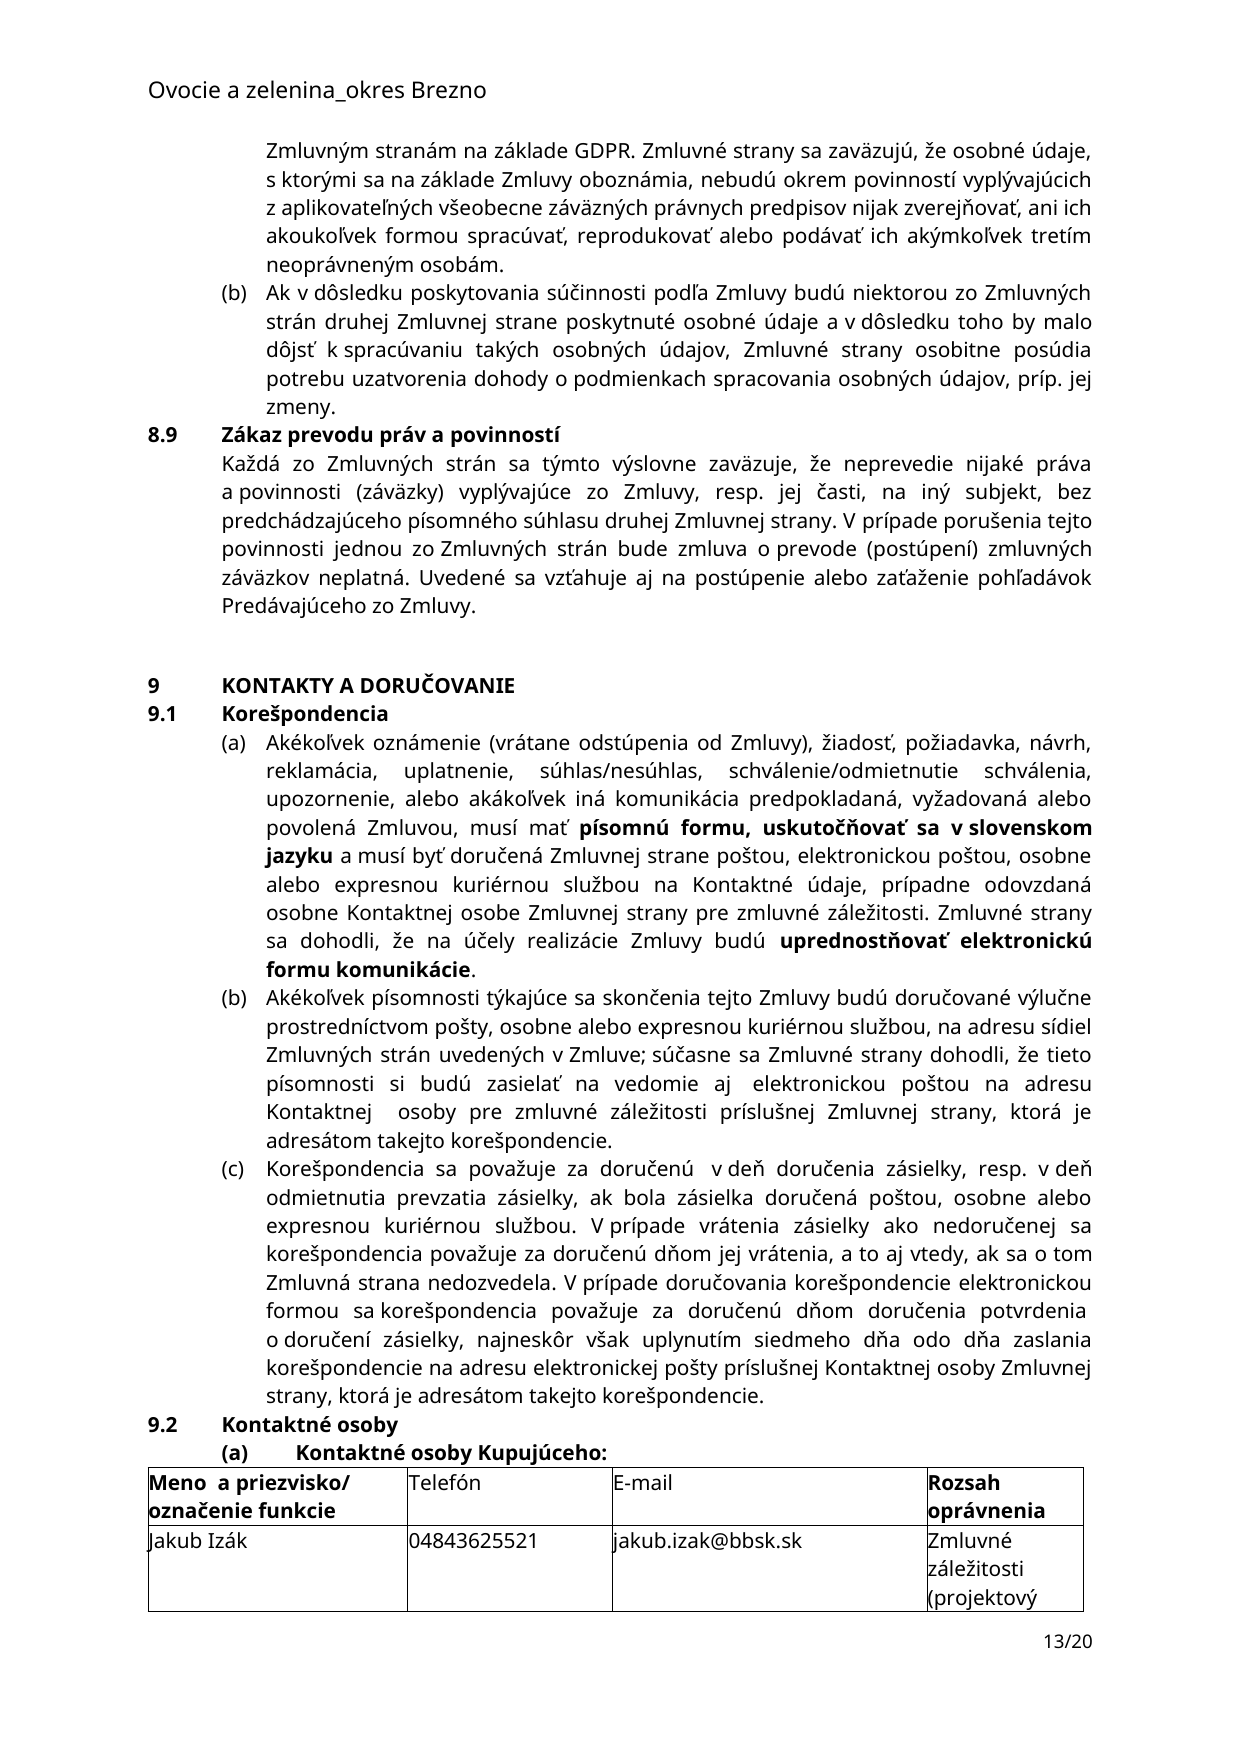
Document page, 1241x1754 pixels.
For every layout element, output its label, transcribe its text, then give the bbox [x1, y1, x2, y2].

text Každá zo Zmluvných strán sa týmto výslovne zaväzuje, že neprevedie nijaké práva a povinnosti (záväzky) vyplývajúce zo Zmluvy, resp. jej časti, na iný subjekt, bez predchádzajúceho písomného súhlasu druhej Zmluvnej strany. V prípade porušenia tejto povinnosti jednou zo Zmluvných strán bude zmluva o prevode (postúpení) zmluvných záväzkov neplatná. Uvedené sa vzťahuje aj na postúpenie alebo zaťaženie pohľadávok Predávajúceho zo Zmluvy. [221, 449, 1093, 620]
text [221, 136, 1093, 278]
text 9.2 Kontaktné osoby [148, 1410, 1093, 1438]
text (a) Kontaktné osoby Kupujúceho: [221, 1438, 1093, 1467]
text 8.9 Zákaz prevodu práv a povinností [148, 421, 1093, 449]
text (b) Ak v dôsledku poskytovania súčinnosti podľa Zmluvy budú niektorou zo Zmluvných strán druhej Zmluvnej strane poskytnuté osobné údaje a v dôsledku toho by malo dôjsť k spracúvaniu takých osobných údajov, Zmluvné strany osobitne posúdia potrebu uzatvorenia dohody o podmienkach spracovania osobných údajov, príp. jej zmeny. [221, 278, 1093, 421]
text (a) Akékoľvek oznámenie (vrátane odstúpenia od Zmluvy), žiadosť, požiadavka, návrh, reklamácia, uplatnenie, súhlas/nesúhlas, schválenie/odmietnutie schválenia, upozornenie, alebo akákoľvek iná komunikácia predpokladaná, vyžadovaná alebo povolená Zmluvou, musí mať písomnú formu, uskutočňovať sa v slovenskom jazyku a musí byť doručená Zmluvnej strane poštou, elektronickou poštou, osobne alebo expresnou kuriérnou službou na Kontaktné údaje, prípadne odovzdaná osobne Kontaktnej osobe Zmluvnej strany pre zmluvné záležitosti. Zmluvné strany sa dohodli, že na účely realizácie Zmluvy budú uprednostňovať elektronickú formu komunikácie. [221, 728, 1093, 983]
table_header Telefón [408, 1468, 612, 1525]
table_cell Jakub Izák [149, 1526, 407, 1611]
table_cell 04843625521 [408, 1526, 612, 1611]
table_cell jakub.izak@bbsk.sk [613, 1526, 927, 1611]
text 9 kontakty a doručovanie [148, 671, 1093, 699]
text (b) Akékoľvek písomnosti týkajúce sa skončenia tejto Zmluvy budú doručované výlučne prostredníctvom pošty, osobne alebo expresnou kuriérnou službou, na adresu sídiel Zmluvných strán uvedených v Zmluve; súčasne sa Zmluvné strany dohodli, že tieto písomnosti si budú zasielať na vedomie aj elektronickou poštou na adresu Kontaktnej osoby pre zmluvné záležitosti príslušnej Zmluvnej strany, ktorá je adresátom takejto korešpondencie. [221, 983, 1093, 1154]
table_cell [928, 1526, 1083, 1611]
text 9.1 Korešpondencia [148, 699, 1093, 728]
table_header E-mail [613, 1468, 927, 1525]
text (c) Korešpondencia sa považuje za doručenú v deň doručenia zásielky, resp. v deň odmietnutia prevzatia zásielky, ak bola zásielka doručená poštou, osobne alebo expresnou kuriérnou službou. V prípade vrátenia zásielky ako nedoručenej sa korešpondencia považuje za doručenú dňom jej vrátenia, a to aj vtedy, ak sa o tom Zmluvná strana nedozvedela. V prípade doručovania korešpondencie elektronickou formou sa korešpondencia považuje za doručenú dňom doručenia potvrdenia o doručení zásielky, najneskôr však uplynutím siedmeho dňa odo dňa zaslania korešpondencie na adresu elektronickej pošty príslušnej Kontaktnej osoby Zmluvnej strany, ktorá je adresátom takejto korešpondencie. [221, 1154, 1093, 1410]
table_header Meno a priezvisko/ označenie funkcie [149, 1468, 407, 1525]
table_header Rozsah oprávnenia [928, 1468, 1083, 1525]
